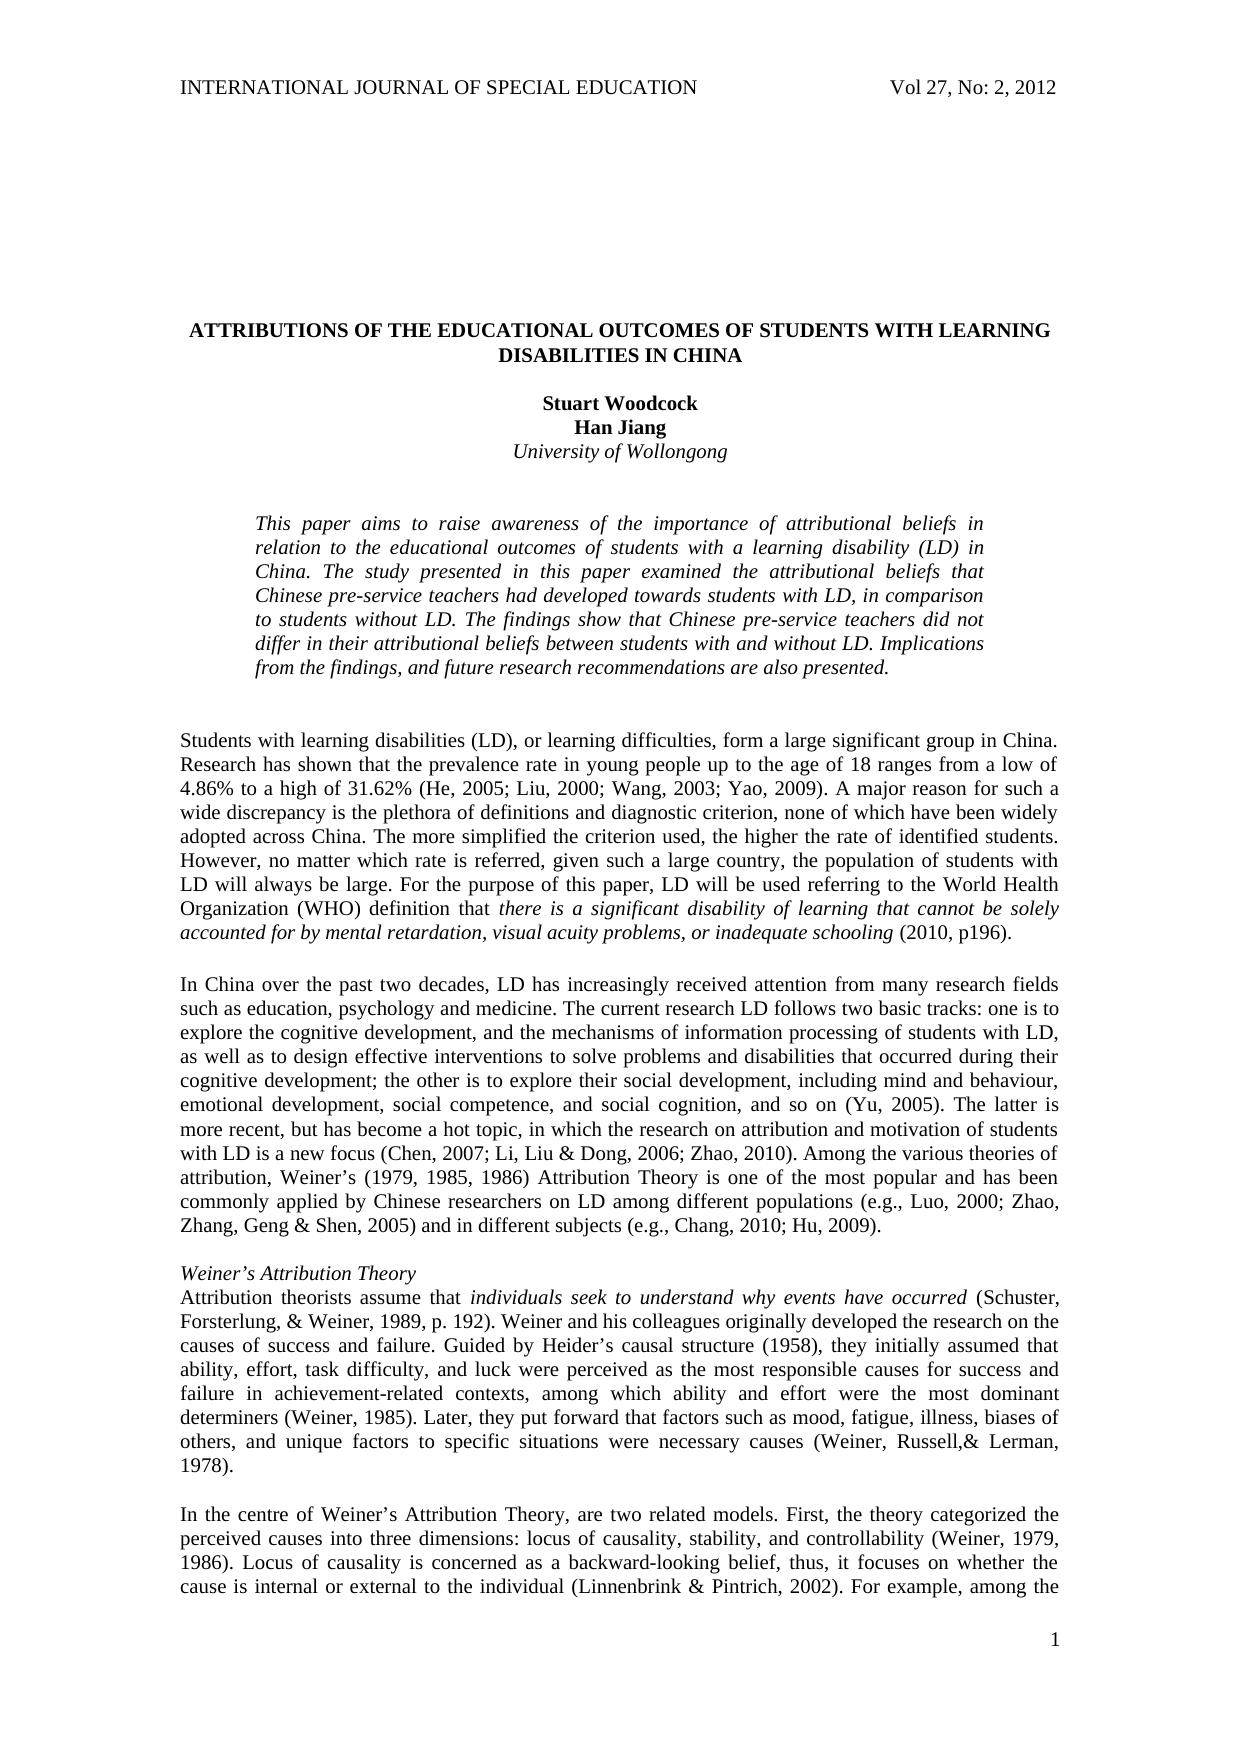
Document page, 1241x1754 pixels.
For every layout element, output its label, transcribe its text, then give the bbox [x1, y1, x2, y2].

text University of Wollongong [180, 439, 1060, 463]
text Han Jiang [180, 415, 1060, 439]
text Stuart Woodcock [180, 391, 1060, 415]
text Attributions of the educational outcomes of students with learning disabilities in China [180, 318, 1060, 367]
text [180, 1501, 1060, 1598]
text In China over the past two decades, LD has increasingly received attention from many research fields such as education, psychology and medicine. The current research LD follows two basic tracks: one is to explore the cognitive development, and the mechanisms of information processing of students with LD, as well as to design effective interventions to solve problems and disabilities that occurred during their cognitive development; the other is to explore their social development, including mind and behaviour, emotional development, social competence, and social cognition, and so on (Yu, 2005). The latter is more recent, but has become a hot topic, in which the research on attribution and motivation of students with LD is a new focus (Chen, 2007; Li, Liu & Dong, 2006; Zhao, 2010). Among the various theories of attribution, Weiner’s (1979, 1985, 1986) Attribution Theory is one of the most popular and has been commonly applied by Chinese researchers on LD among different populations (e.g., Luo, 2000; Zhao, Zhang, Geng & Shen, 2005) and in different subjects (e.g., Chang, 2010; Hu, 2009). [180, 972, 1060, 1237]
text Attribution theorists assume that individuals seek to understand why events have occurred (Schuster, Forsterlung, & Weiner, 1989, p. 192). Weiner and his colleagues originally developed the research on the causes of success and failure. Guided by Heider’s causal structure (1958), they initially assumed that ability, effort, task difficulty, and luck were perceived as the most responsible causes for success and failure in achievement-related contexts, among which ability and effort were the most dominant determiners (Weiner, 1985). Later, they put forward that factors such as mood, fatigue, illness, biases of others, and unique factors to specific situations were necessary causes (Weiner, Russell,& Lerman, 1978). [180, 1285, 1060, 1477]
text Weiner’s Attribution Theory [180, 1261, 1060, 1285]
text This paper aims to raise awareness of the importance of attributional beliefs in relation to the educational outcomes of students with a learning disability (LD) in China. The study presented in this paper examined the attributional beliefs that Chinese pre-service teachers had developed towards students with LD, in comparison to students without LD. The findings show that Chinese pre-service teachers did not differ in their attributional beliefs between students with and without LD. Implications from the findings, and future research recommendations are also presented. [255, 511, 985, 679]
text Students with learning disabilities (LD), or learning difficulties, form a large significant group in China. Research has shown that the prevalence rate in young people up to the age of 18 ranges from a low of 4.86% to a high of 31.62% (He, 2005; Liu, 2000; Wang, 2003; Yao, 2009). A major reason for such a wide discrepancy is the plethora of definitions and diagnostic criterion, none of which have been widely adopted across China. The more simplified the criterion used, the higher the rate of identified students. However, no matter which rate is referred, given such a large country, the population of students with LD will always be large. For the purpose of this paper, LD will be used referring to the World Health Organization (WHO) definition that there is a significant disability of learning that cannot be solely accounted for by mental retardation, visual acuity problems, or inadequate schooling (2010, p196). [180, 727, 1060, 944]
